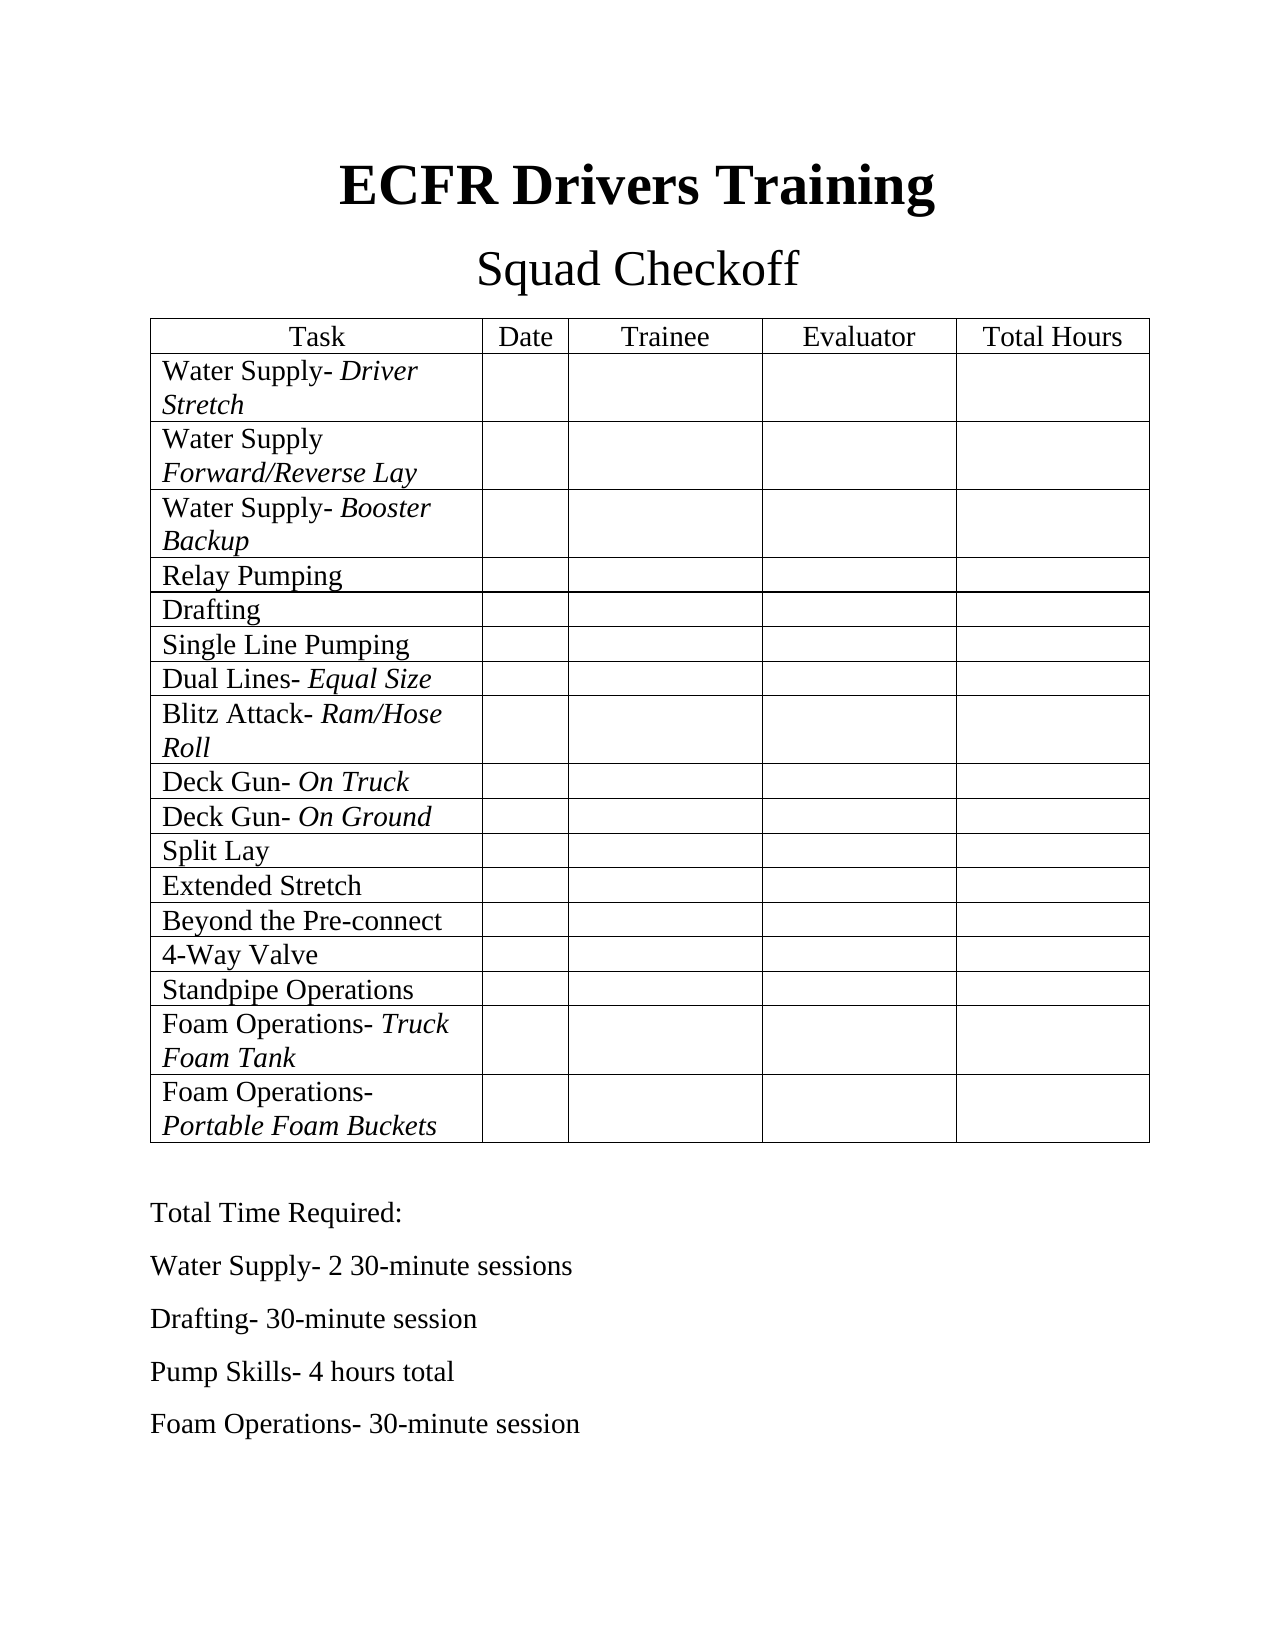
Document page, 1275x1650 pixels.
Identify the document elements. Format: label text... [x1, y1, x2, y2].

table_cell Water Supply- Driver Stretch [151, 354, 482, 421]
table_cell [763, 972, 956, 1005]
text Foam Operations- 30-minute session [150, 1407, 1125, 1440]
table_cell [569, 972, 762, 1005]
table_cell Extended Stretch [151, 868, 482, 902]
table_cell [569, 937, 762, 971]
table_cell [483, 834, 568, 867]
table_header Task [151, 319, 482, 352]
table_cell Relay Pumping [151, 558, 482, 591]
table_cell [569, 354, 762, 421]
table_cell Drafting [151, 593, 482, 626]
table_cell Foam Operations- Portable Foam Buckets [151, 1075, 482, 1142]
table_cell [483, 696, 568, 763]
table_cell Standpipe Operations [151, 972, 482, 1005]
table_cell [957, 662, 1149, 695]
table_cell [957, 799, 1149, 832]
table_header Date [483, 319, 568, 352]
text Pump Skills- 4 hours total [150, 1354, 1125, 1387]
table_cell [763, 868, 956, 902]
table_cell [763, 490, 956, 557]
table_cell [763, 422, 956, 489]
text Drafting- 30-minute session [150, 1301, 1125, 1334]
table_cell [483, 490, 568, 557]
table_cell [483, 422, 568, 489]
table_cell [483, 764, 568, 798]
text ECFR Drivers Training [150, 150, 1125, 217]
table_cell [763, 799, 956, 832]
table_cell [569, 764, 762, 798]
table_cell [569, 1075, 762, 1142]
table_cell [763, 903, 956, 936]
text Squad Checkoff [150, 239, 1125, 297]
table_cell Single Line Pumping [151, 627, 482, 661]
table_cell [763, 834, 956, 867]
table_cell [763, 764, 956, 798]
table_cell [483, 972, 568, 1005]
table_cell [763, 937, 956, 971]
table_cell [483, 1006, 568, 1073]
table_header Trainee [569, 319, 762, 352]
table_cell [957, 558, 1149, 591]
table_cell [569, 558, 762, 591]
table_cell [483, 662, 568, 695]
table_cell [569, 799, 762, 832]
table_cell [569, 834, 762, 867]
table_cell [483, 868, 568, 902]
table_cell [569, 903, 762, 936]
table_cell [569, 1006, 762, 1073]
table_cell [763, 1006, 956, 1073]
table_cell [483, 1075, 568, 1142]
text Total Time Required: [150, 1195, 1125, 1229]
table_cell [957, 1006, 1149, 1073]
table_cell 4-Way Valve [151, 937, 482, 971]
table_cell [569, 696, 762, 763]
table_cell [957, 764, 1149, 798]
table_cell [763, 627, 956, 661]
table_cell [957, 972, 1149, 1005]
table_cell [483, 903, 568, 936]
table_cell [483, 593, 568, 626]
table_cell [957, 1075, 1149, 1142]
table_cell [483, 627, 568, 661]
table_cell [763, 662, 956, 695]
table_cell [569, 868, 762, 902]
table_cell [763, 1075, 956, 1142]
table_cell [957, 696, 1149, 763]
table_cell [569, 593, 762, 626]
table_cell [957, 834, 1149, 867]
text Water Supply- 2 30-minute sessions [150, 1248, 1125, 1282]
table_cell Split Lay [151, 834, 482, 867]
table_cell Blitz Attack- Ram/Hose Roll [151, 696, 482, 763]
table_header Evaluator [763, 319, 956, 352]
table_cell [957, 937, 1149, 971]
table_cell [763, 354, 956, 421]
table_cell Dual Lines- Equal Size [151, 662, 482, 695]
table_cell [957, 422, 1149, 489]
table_cell [763, 558, 956, 591]
table_cell Deck Gun- On Truck [151, 764, 482, 798]
table_cell [569, 627, 762, 661]
table_cell [957, 903, 1149, 936]
table_header Total Hours [957, 319, 1149, 352]
table_cell [483, 354, 568, 421]
table_cell [569, 490, 762, 557]
table_cell [483, 558, 568, 591]
table_cell [957, 490, 1149, 557]
table_cell [569, 422, 762, 489]
table_cell [483, 937, 568, 971]
table_cell [957, 868, 1149, 902]
table_cell Water Supply- Booster Backup [151, 490, 482, 557]
table_cell Water Supply Forward/Reverse Lay [151, 422, 482, 489]
table_cell [763, 696, 956, 763]
table_cell Deck Gun- On Ground [151, 799, 482, 832]
table_cell [483, 799, 568, 832]
table_cell [957, 627, 1149, 661]
table_cell [957, 593, 1149, 626]
table_cell [763, 593, 956, 626]
table_cell [569, 662, 762, 695]
table_cell [957, 354, 1149, 421]
table_cell Foam Operations- Truck Foam Tank [151, 1006, 482, 1073]
table_cell Beyond the Pre-connect [151, 903, 482, 936]
